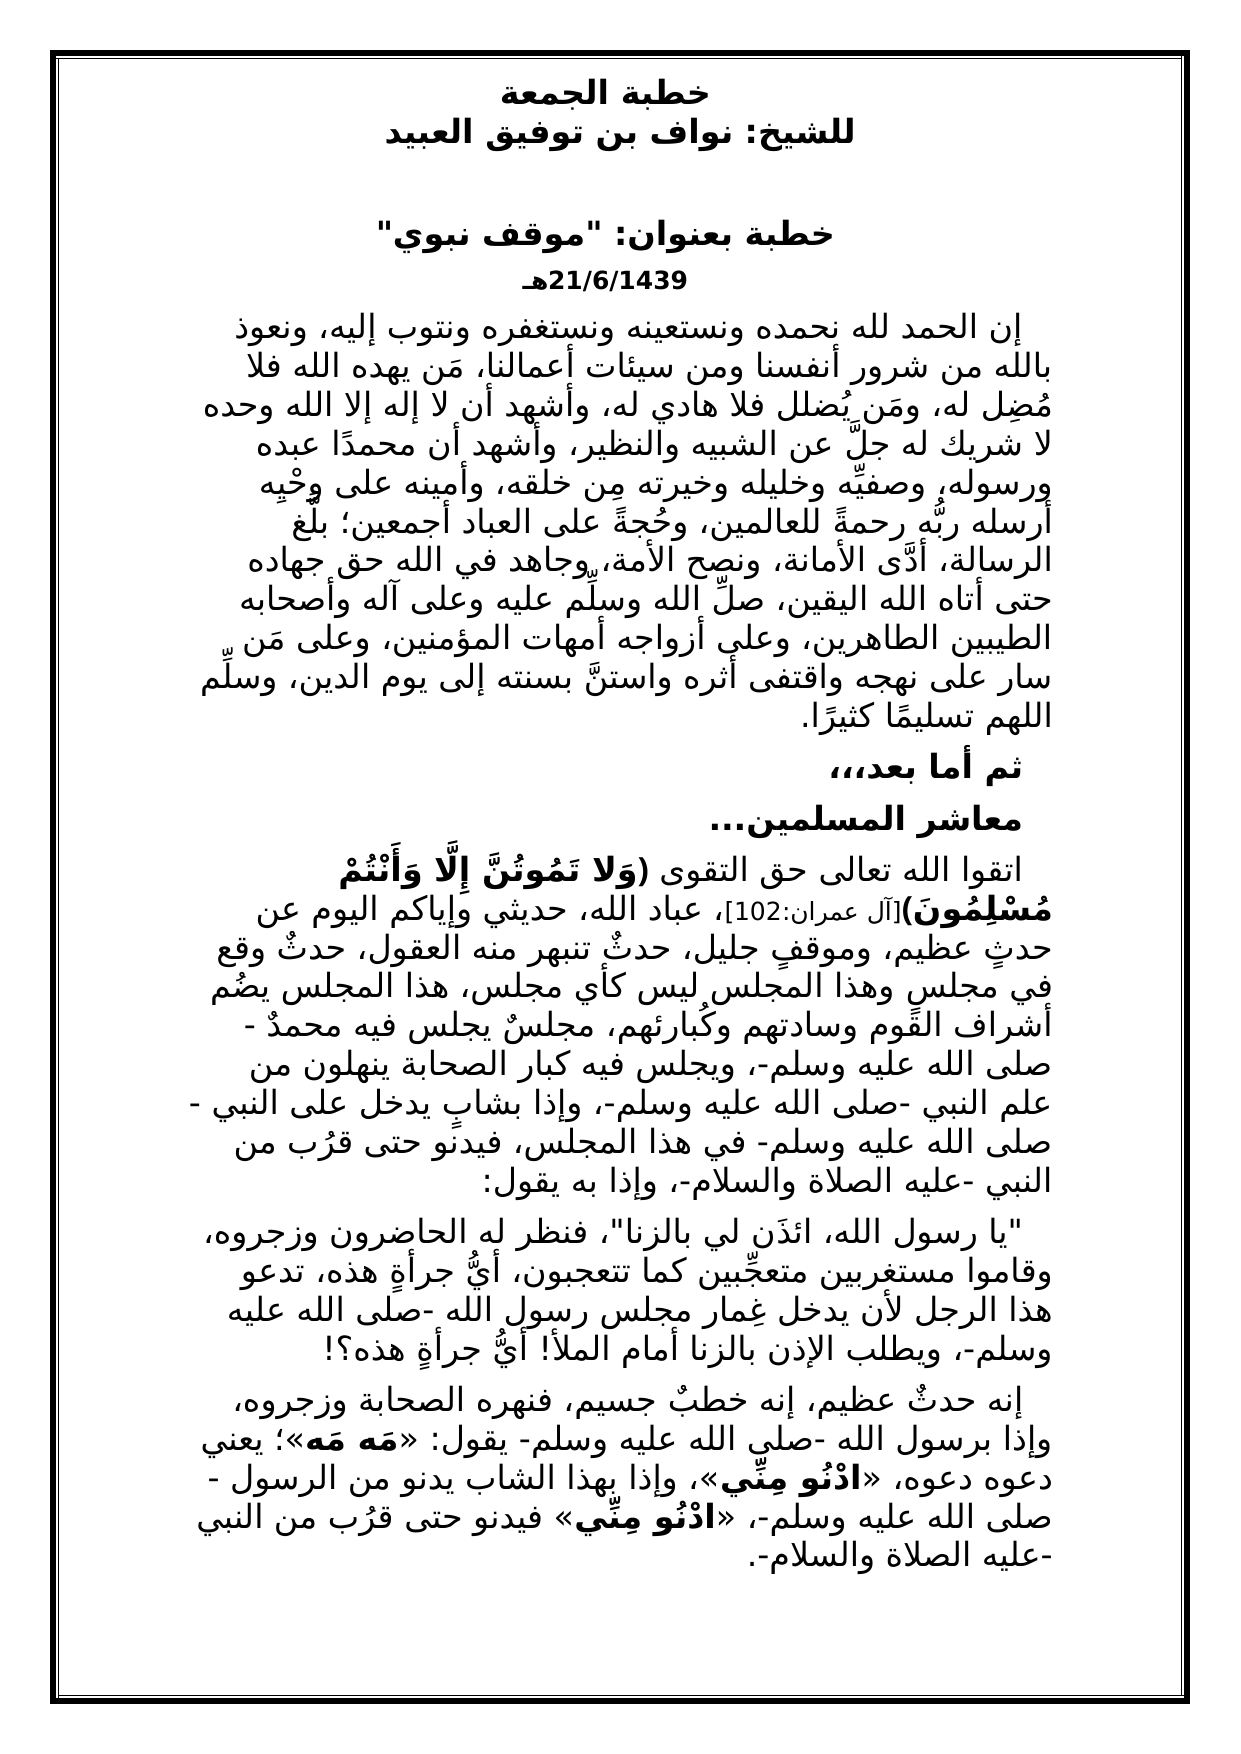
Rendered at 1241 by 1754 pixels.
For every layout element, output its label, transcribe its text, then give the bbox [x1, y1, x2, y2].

text إن الحمد لله نحمده ونستعينه ونستغفره ونتوب إليه، ونعوذ بالله من شرور أنفسنا ومن سيئات أعمالنا، مَن يهده الله فلا مُضِل له، ومَن يُضلل فلا هادي له، وأشهد أن لا إله إلا الله وحده لا شريك له جلَّ عن الشبيه والنظير، وأشهد أن محمدًا عبده ورسوله، وصفيِّه وخليله وخيرته مِن خلقه، وأمينه على وحْيِه أرسله ربُّه رحمةً للعالمين، وحُجةً على العباد أجمعين؛ بلَّغ الرسالة، أدَّى الأمانة، ونصح الأمة، وجاهد في الله حق جهاده حتى أتاه الله اليقين، صلِّ الله وسلِّم عليه وعلى آله وأصحابه الطيبين الطاهرين، وعلى أزواجه أمهات المؤمنين، وعلى مَن سار على نهجه واقتفى أثره واستنَّ بسنته إلى يوم الدين، وسلِّم اللهم تسليمًا كثيرًا. [187, 308, 1053, 735]
text إنه حدثٌ عظيم، إنه خطبٌ جسيم، فنهره الصحابة وزجروه، وإذا برسول الله -صلى الله عليه وسلم- يقول: «مَه مَه»؛ يعني دعوه دعوه، «ادْنُو مِنِّي»، وإذا بهذا الشاب يدنو من الرسول -صلى الله عليه وسلم-، «ادْنُو مِنِّي» فيدنو حتى قرُب من النبي -عليه الصلاة والسلام-. [187, 1381, 1053, 1575]
text ثم أما بعد،،، [187, 748, 1053, 787]
text "يا رسول الله، ائذَن لي بالزنا"، فنظر له الحاضرون وزجروه، وقاموا مستغربين متعجِّبين كما تتعجبون، أيُّ جرأةٍ هذه، تدعو هذا الرجل لأن يدخل غِمار مجلس رسول الله -صلى الله عليه وسلم-، ويطلب الإذن بالزنا أمام الملأ! أيُّ جرأةٍ هذه؟! [187, 1213, 1053, 1368]
text 21/6/1439هـ [187, 266, 1053, 295]
text معاشر المسلمين... [187, 799, 1053, 838]
text خطبة بعنوان: "موقف نبوي" [187, 215, 1053, 254]
text اتقوا الله تعالى حق التقوى ﴿وَلا تَمُوتُنَّ إِلَّا وَأَنْتُمْ مُسْلِمُونَ﴾[آل عمران:102]، عباد الله، حديثي وإياكم اليوم عن حدثٍ عظيم، وموقفٍ جليل، حدثٌ تنبهر منه العقول، حدثٌ وقع في مجلسٍ وهذا المجلس ليس كأي مجلس، هذا المجلس يضُم أشراف القوم وسادتهم وكُبارئهم، مجلسٌ يجلس فيه محمدٌ -صلى الله عليه وسلم-، ويجلس فيه كبار الصحابة ينهلون من علم النبي -صلى الله عليه وسلم-، وإذا بشابٍ يدخل على النبي -صلى الله عليه وسلم- في هذا المجلس، فيدنو حتى قرُب من النبي -عليه الصلاة والسلام-، وإذا به يقول: [187, 850, 1053, 1200]
